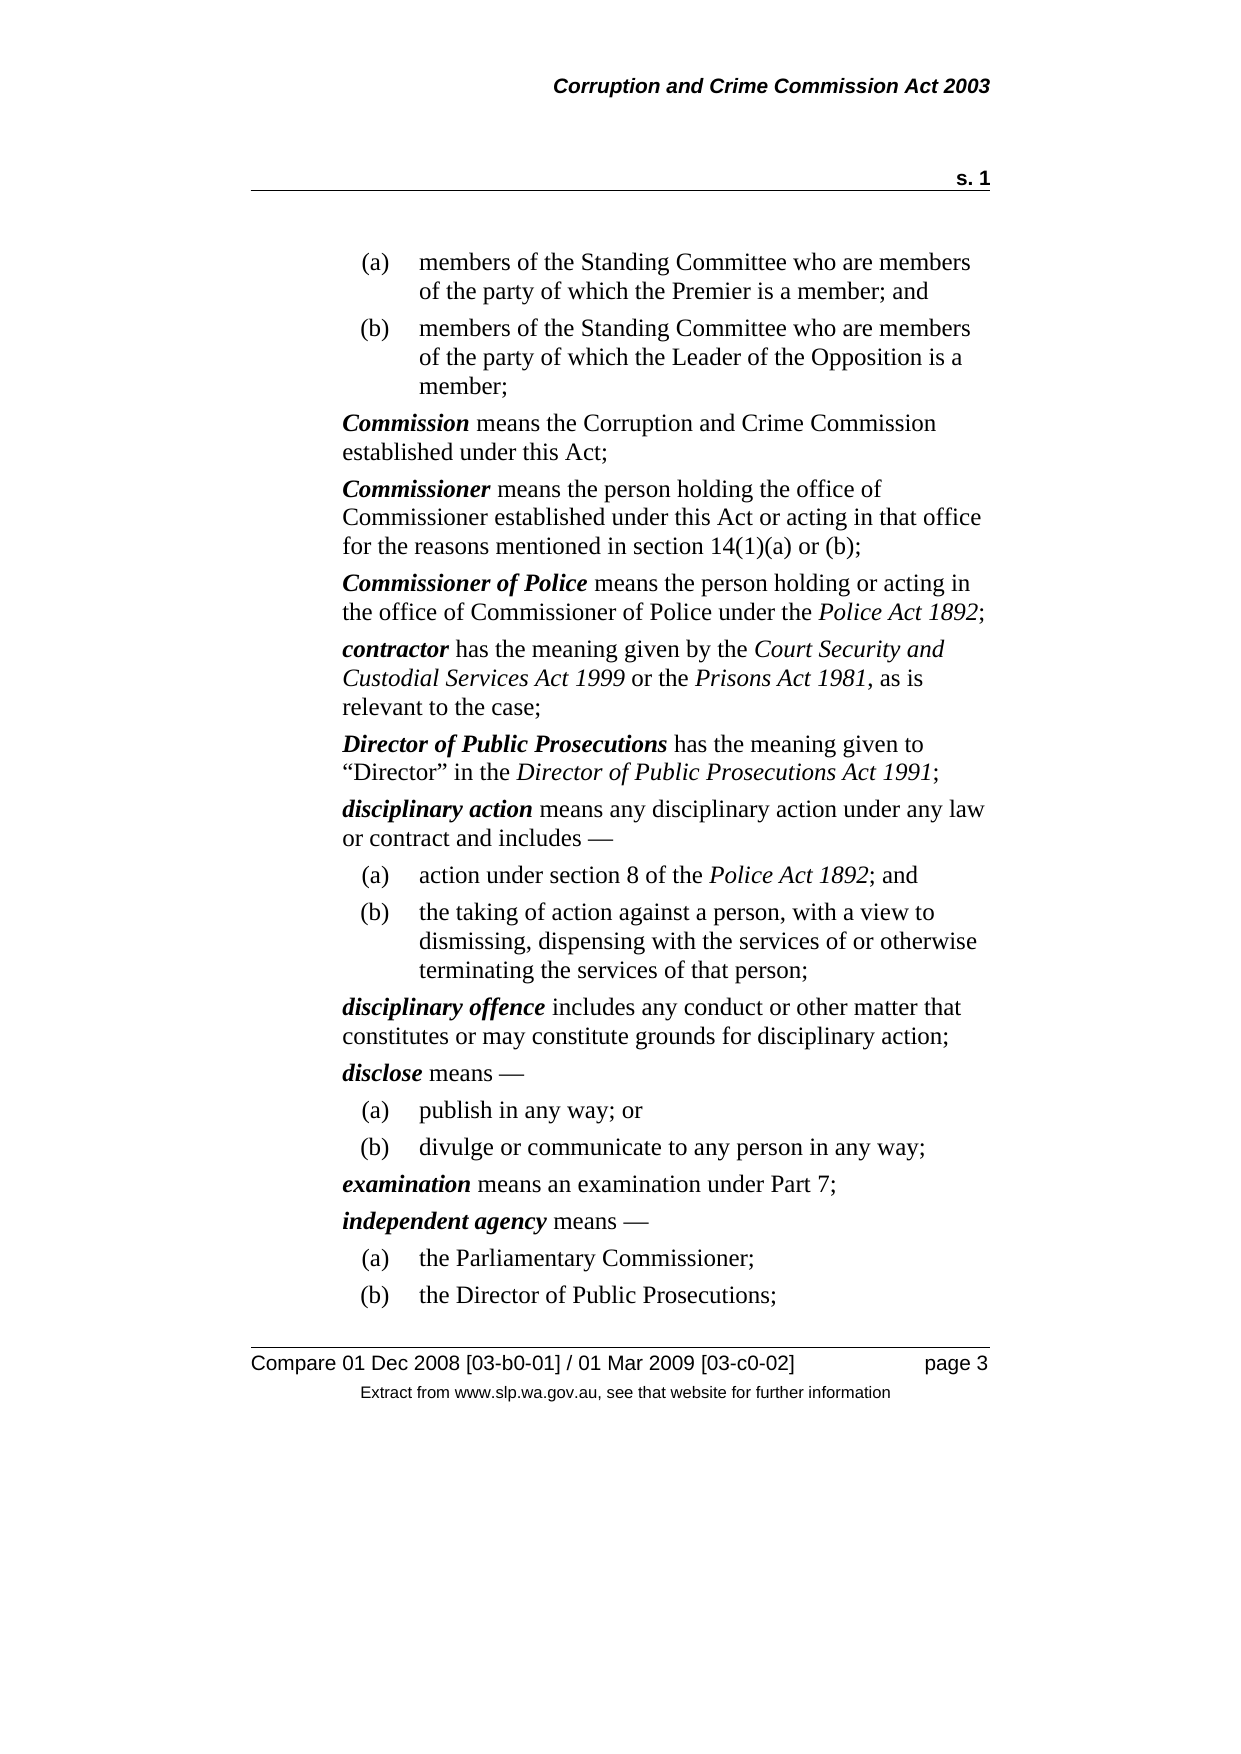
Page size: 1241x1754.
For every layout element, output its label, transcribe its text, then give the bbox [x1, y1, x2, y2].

text (b) the taking of action against a person, with a view to dismissing, dispensing with the services of or otherwise terminating the services of that person; [251, 897, 990, 984]
text Director of Public Prosecutions has the meaning given to “Director” in the Director of Public Prosecutions Act 1991; [251, 729, 990, 786]
text Commission means the Corruption and Crime Commission established under this Act; [251, 408, 990, 465]
text contractor has the meaning given by the Court Security and Custodial Services Act 1999 or the Prisons Act 1981, as is relevant to the case; [251, 634, 990, 720]
text (a) the Parliamentary Commissioner; [251, 1243, 990, 1272]
text independent agency means — [251, 1206, 990, 1235]
text (b) divulge or communicate to any person in any way; [251, 1132, 990, 1161]
text (a) members of the Standing Committee who are members of the party of which the Premier is a member; and [251, 247, 990, 305]
text (a) publish in any way; or [251, 1095, 990, 1124]
text disclose means — [251, 1058, 990, 1087]
text Commissioner of Police means the person holding or acting in the office of Commissioner of Police under the Police Act 1892; [251, 568, 990, 626]
text (a) action under section 8 of the Police Act 1892; and [251, 860, 990, 889]
text disciplinary action means any disciplinary action under any law or contract and includes — [251, 794, 990, 852]
text disciplinary offence includes any conduct or other matter that constitutes or may constitute grounds for disciplinary action; [251, 992, 990, 1049]
text (b) the Director of Public Prosecutions; [251, 1280, 990, 1309]
text (b) members of the Standing Committee who are members of the party of which the Leader of the Opposition is a member; [251, 313, 990, 399]
text Commissioner means the person holding the office of Commissioner established under this Act or acting in that office for the reasons mentioned in section 14(1)(a) or (b); [251, 474, 990, 560]
text examination means an examination under Part 7; [251, 1169, 990, 1198]
